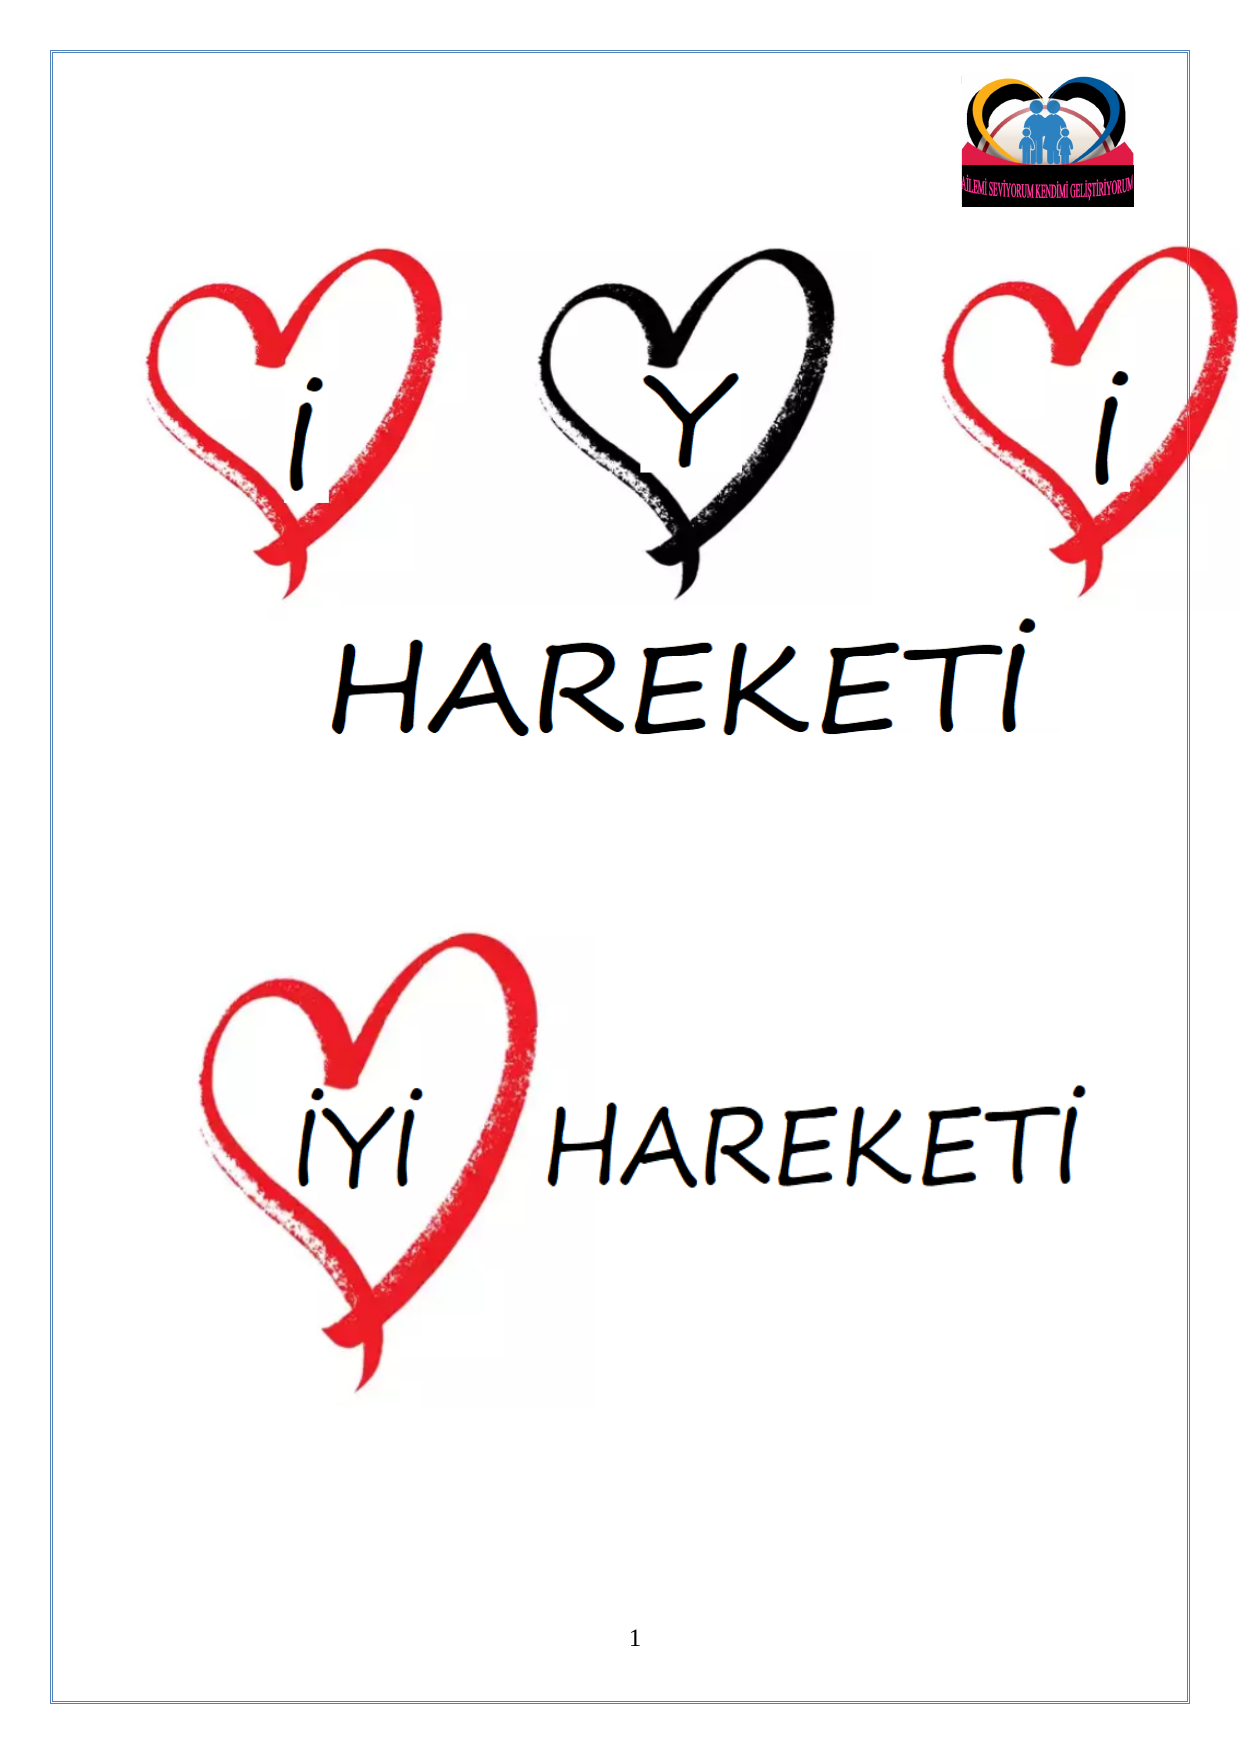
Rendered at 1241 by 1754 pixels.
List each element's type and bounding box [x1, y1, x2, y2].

picture [118, 73, 1187, 1420]
picture [1190, 207, 1241, 881]
